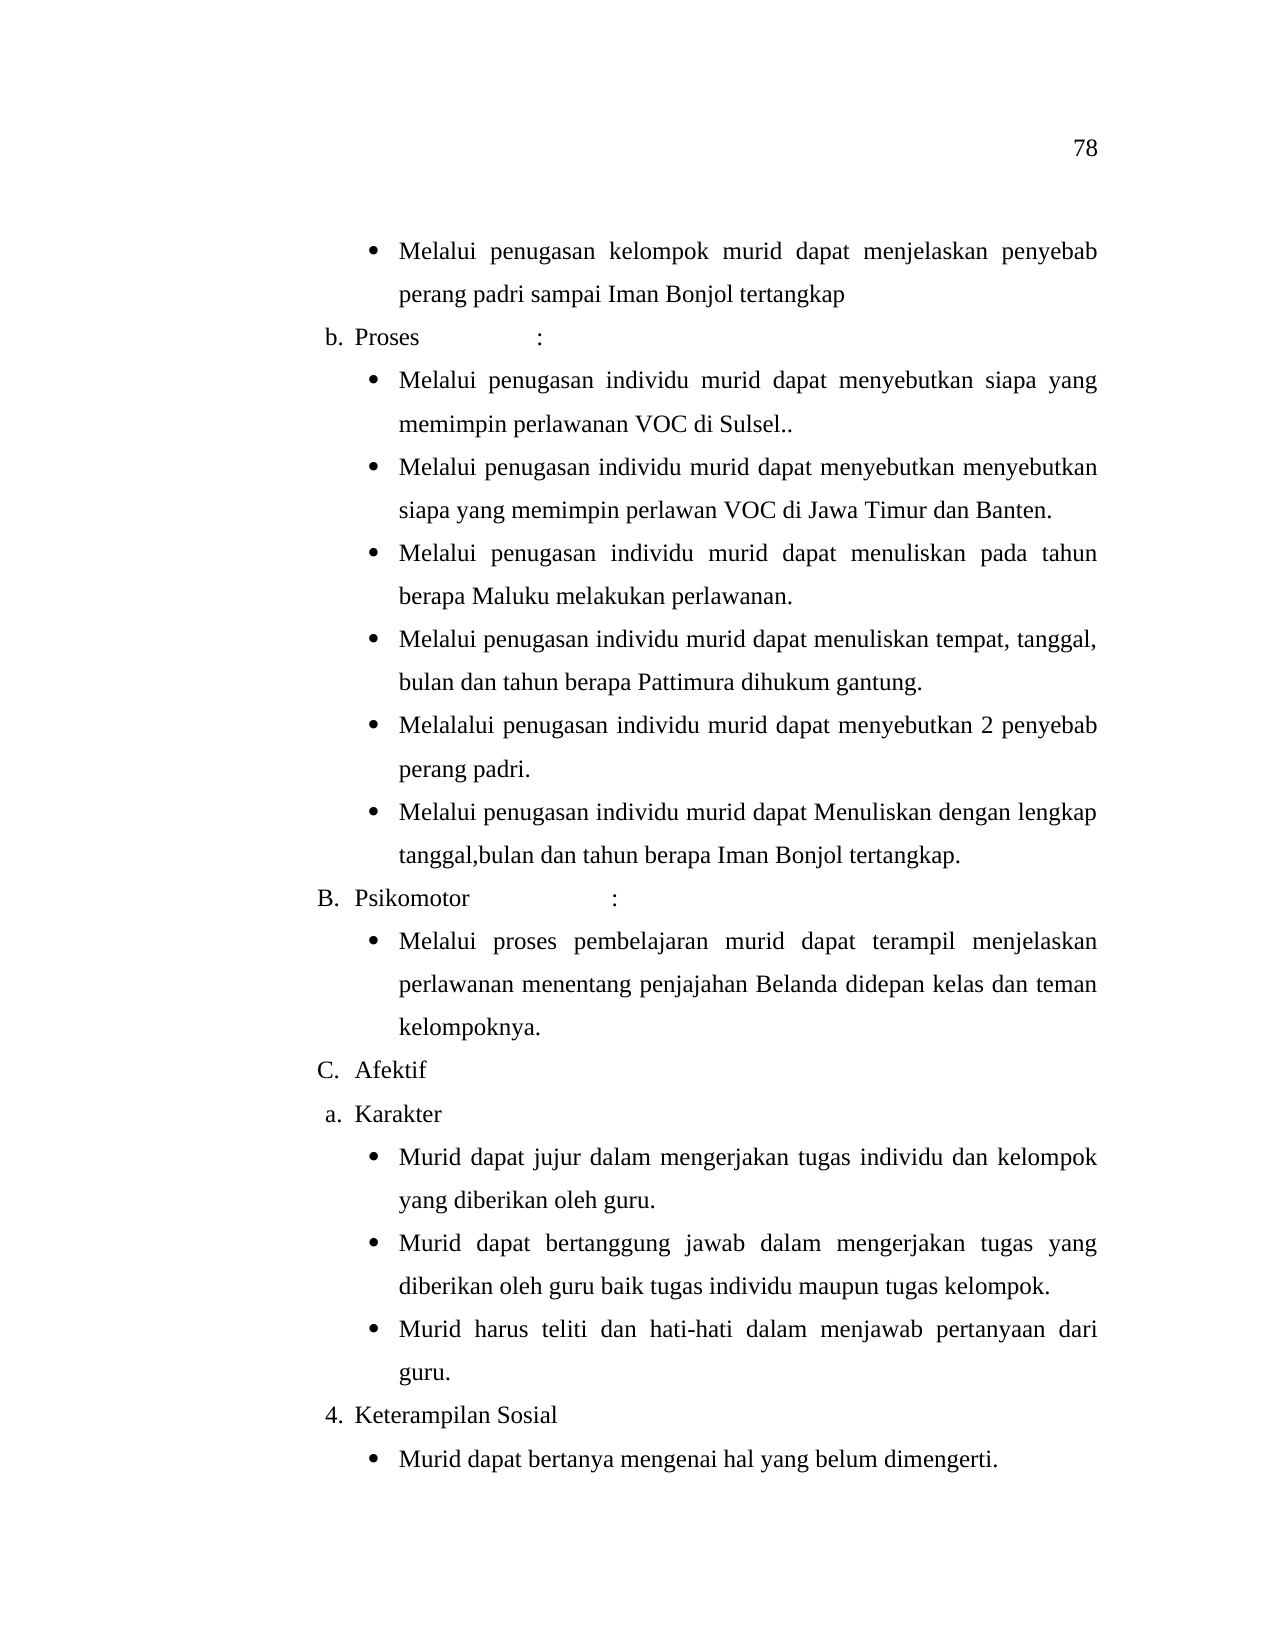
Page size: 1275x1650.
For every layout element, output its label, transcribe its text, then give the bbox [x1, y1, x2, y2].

list Melalalui penugasan individu murid dapat menyebutkan 2 penyebab perang padri. [369, 711, 1098, 782]
list Murid dapat bertanggung jawab dalam mengerjakan tugas yang diberikan oleh guru baik tugas individu maupun tugas kelompok. [369, 1228, 1098, 1300]
list Melalui penugasan kelompok murid dapat menjelaskan penyebab perang padri sampai Iman Bonjol tertangkap [369, 236, 1098, 308]
list Keterampilan Sosial [325, 1401, 1098, 1429]
list Afektif [317, 1056, 1098, 1084]
list Murid dapat jujur dalam mengerjakan tugas individu dan kelompok yang diberikan oleh guru. [369, 1142, 1098, 1214]
list Melalui penugasan individu murid dapat menyebutkan menyebutkan siapa yang memimpin perlawan VOC di Jawa Timur dan Banten. [369, 452, 1098, 524]
list Melalui penugasan individu murid dapat Menuliskan dengan lengkap tanggal,bulan dan tahun berapa Iman Bonjol tertangkap. [369, 797, 1098, 869]
list Melalui proses pembelajaran murid dapat terampil menjelaskan perlawanan menentang penjajahan Belanda didepan kelas dan teman kelompoknya. [369, 926, 1098, 1041]
list Murid harus teliti dan hati-hati dalam menjawab pertanyaan dari guru. [369, 1314, 1098, 1386]
list Karakter [325, 1099, 1098, 1127]
list Melalui penugasan individu murid dapat menuliskan tempat, tanggal, bulan dan tahun berapa Pattimura dihukum gantung. [369, 624, 1098, 696]
list Murid dapat bertanya mengenai hal yang belum dimengerti. [369, 1444, 1098, 1472]
list Psikomotor : [317, 883, 1098, 912]
list Melalui penugasan individu murid dapat menyebutkan siapa yang memimpin perlawanan VOC di Sulsel.. [369, 366, 1098, 437]
list Proses : [325, 322, 1098, 351]
list Melalui penugasan individu murid dapat menuliskan pada tahun berapa Maluku melakukan perlawanan. [369, 538, 1098, 610]
